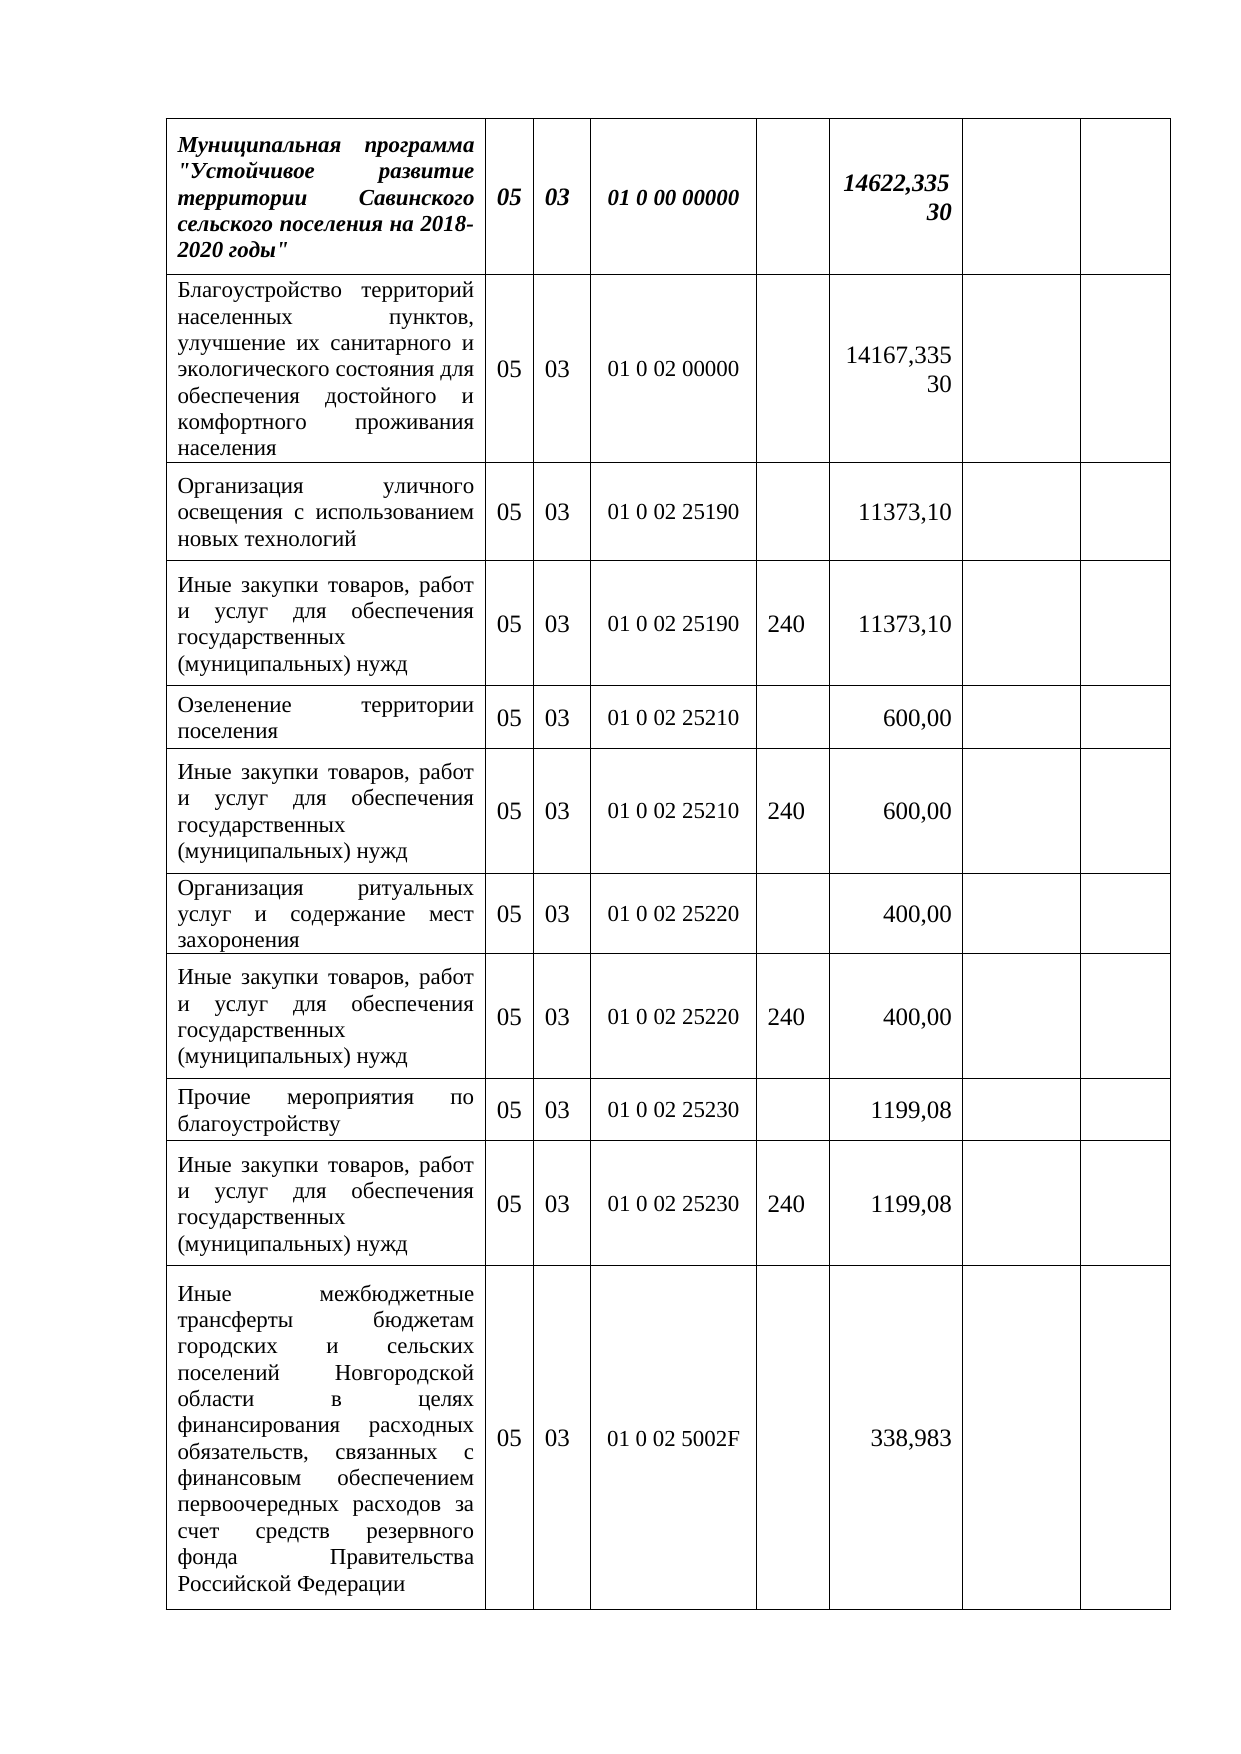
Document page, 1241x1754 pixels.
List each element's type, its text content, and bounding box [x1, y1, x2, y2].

table_cell 600,00 [830, 686, 962, 748]
table_cell [757, 1079, 829, 1140]
table_cell 01 0 00 00000 [591, 119, 756, 274]
table_cell 240 [757, 749, 829, 873]
table_cell [963, 463, 1080, 560]
table_cell 05 [486, 119, 533, 274]
table_cell 03 [534, 1141, 590, 1265]
table_cell Озеленение территории поселения [167, 686, 485, 748]
table_cell [1081, 275, 1170, 462]
table_cell [963, 1079, 1080, 1140]
table_cell 05 [486, 463, 533, 560]
table_cell Иные межбюджетные трансферты бюджетам городских и сельских поселений Новгородской области в целях финансирования расходных обязательств, связанных с финансовым обеспечением первоочередных расходов за счет средств резервного фонда Правительства Российской Федерации [167, 1266, 485, 1609]
table_cell 14622,33530 [830, 119, 962, 274]
table_cell 400,00 [830, 954, 962, 1078]
table_cell 05 [486, 561, 533, 685]
table_cell 11373,10 [830, 463, 962, 560]
table_cell Иные закупки товаров, работ и услуг для обеспечения государственных (муниципальных) нужд [167, 954, 485, 1078]
table_cell 240 [757, 954, 829, 1078]
table_cell 338,983 [830, 1266, 962, 1609]
table_cell Муниципальная программа "Устойчивое развитие территории Савинского сельского поселения на 2018-2020 годы" [167, 119, 485, 274]
table_cell 05 [486, 275, 533, 462]
table_cell 03 [534, 749, 590, 873]
table_cell [1081, 1266, 1170, 1609]
table_cell Иные закупки товаров, работ и услуг для обеспечения государственных (муниципальных) нужд [167, 749, 485, 873]
table_cell 03 [534, 1266, 590, 1609]
table_cell Прочие мероприятия по благоустройству [167, 1079, 485, 1140]
table_cell 14167,33530 [830, 275, 962, 462]
table_cell 03 [534, 1079, 590, 1140]
table_cell [1081, 874, 1170, 953]
table_cell 03 [534, 275, 590, 462]
table_cell 1199,08 [830, 1079, 962, 1140]
table_cell [1081, 749, 1170, 873]
table_cell [1081, 954, 1170, 1078]
table_cell [1081, 119, 1170, 274]
table_cell [963, 954, 1080, 1078]
table_cell Иные закупки товаров, работ и услуг для обеспечения государственных (муниципальных) нужд [167, 561, 485, 685]
table_cell [757, 1266, 829, 1609]
table_cell [757, 686, 829, 748]
table_cell 03 [534, 874, 590, 953]
table_cell 01 0 02 25220 [591, 874, 756, 953]
table_cell 01 0 02 00000 [591, 275, 756, 462]
table_cell 05 [486, 1141, 533, 1265]
table_cell 03 [534, 561, 590, 685]
table_cell 03 [534, 119, 590, 274]
table_cell 400,00 [830, 874, 962, 953]
table_cell 01 0 02 25210 [591, 686, 756, 748]
table_cell [963, 874, 1080, 953]
table_cell [1081, 686, 1170, 748]
table_cell 1199,08 [830, 1141, 962, 1265]
table_cell 01 0 02 25190 [591, 463, 756, 560]
table_cell 03 [534, 686, 590, 748]
table_cell Организация уличного освещения с использованием новых технологий [167, 463, 485, 560]
table_cell [757, 275, 829, 462]
table_cell [757, 119, 829, 274]
table_cell 01 0 02 25230 [591, 1141, 756, 1265]
table_cell 05 [486, 686, 533, 748]
table_cell [1081, 463, 1170, 560]
table_cell 240 [757, 561, 829, 685]
table_cell 05 [486, 1266, 533, 1609]
table_cell 01 0 02 25230 [591, 1079, 756, 1140]
table_cell [1081, 1141, 1170, 1265]
table_cell [757, 463, 829, 560]
table_cell [963, 1141, 1080, 1265]
table_cell Организация ритуальных услуг и содержание мест захоронения [167, 874, 485, 953]
table_cell [963, 1266, 1080, 1609]
table_cell 600,00 [830, 749, 962, 873]
table_cell [963, 561, 1080, 685]
table_cell [963, 749, 1080, 873]
table_cell 05 [486, 749, 533, 873]
table_cell 240 [757, 1141, 829, 1265]
table_cell [1081, 561, 1170, 685]
table_cell [963, 119, 1080, 274]
table_cell 03 [534, 954, 590, 1078]
table_cell Иные закупки товаров, работ и услуг для обеспечения государственных (муниципальных) нужд [167, 1141, 485, 1265]
table_cell 01 0 02 25220 [591, 954, 756, 1078]
table_cell [963, 686, 1080, 748]
table_cell 03 [534, 463, 590, 560]
table_cell 01 0 02 25210 [591, 749, 756, 873]
table_cell 01 0 02 25190 [591, 561, 756, 685]
table_cell 05 [486, 1079, 533, 1140]
table_cell 01 0 02 5002F [591, 1266, 756, 1609]
table_cell 05 [486, 954, 533, 1078]
table_cell [1081, 1079, 1170, 1140]
table_cell [757, 874, 829, 953]
table_cell [963, 275, 1080, 462]
table_cell 11373,10 [830, 561, 962, 685]
table_cell 05 [486, 874, 533, 953]
table_cell Благоустройство территорий населенных пунктов, улучшение их санитарного и экологического состояния для обеспечения достойного и комфортного проживания населения [167, 275, 485, 462]
